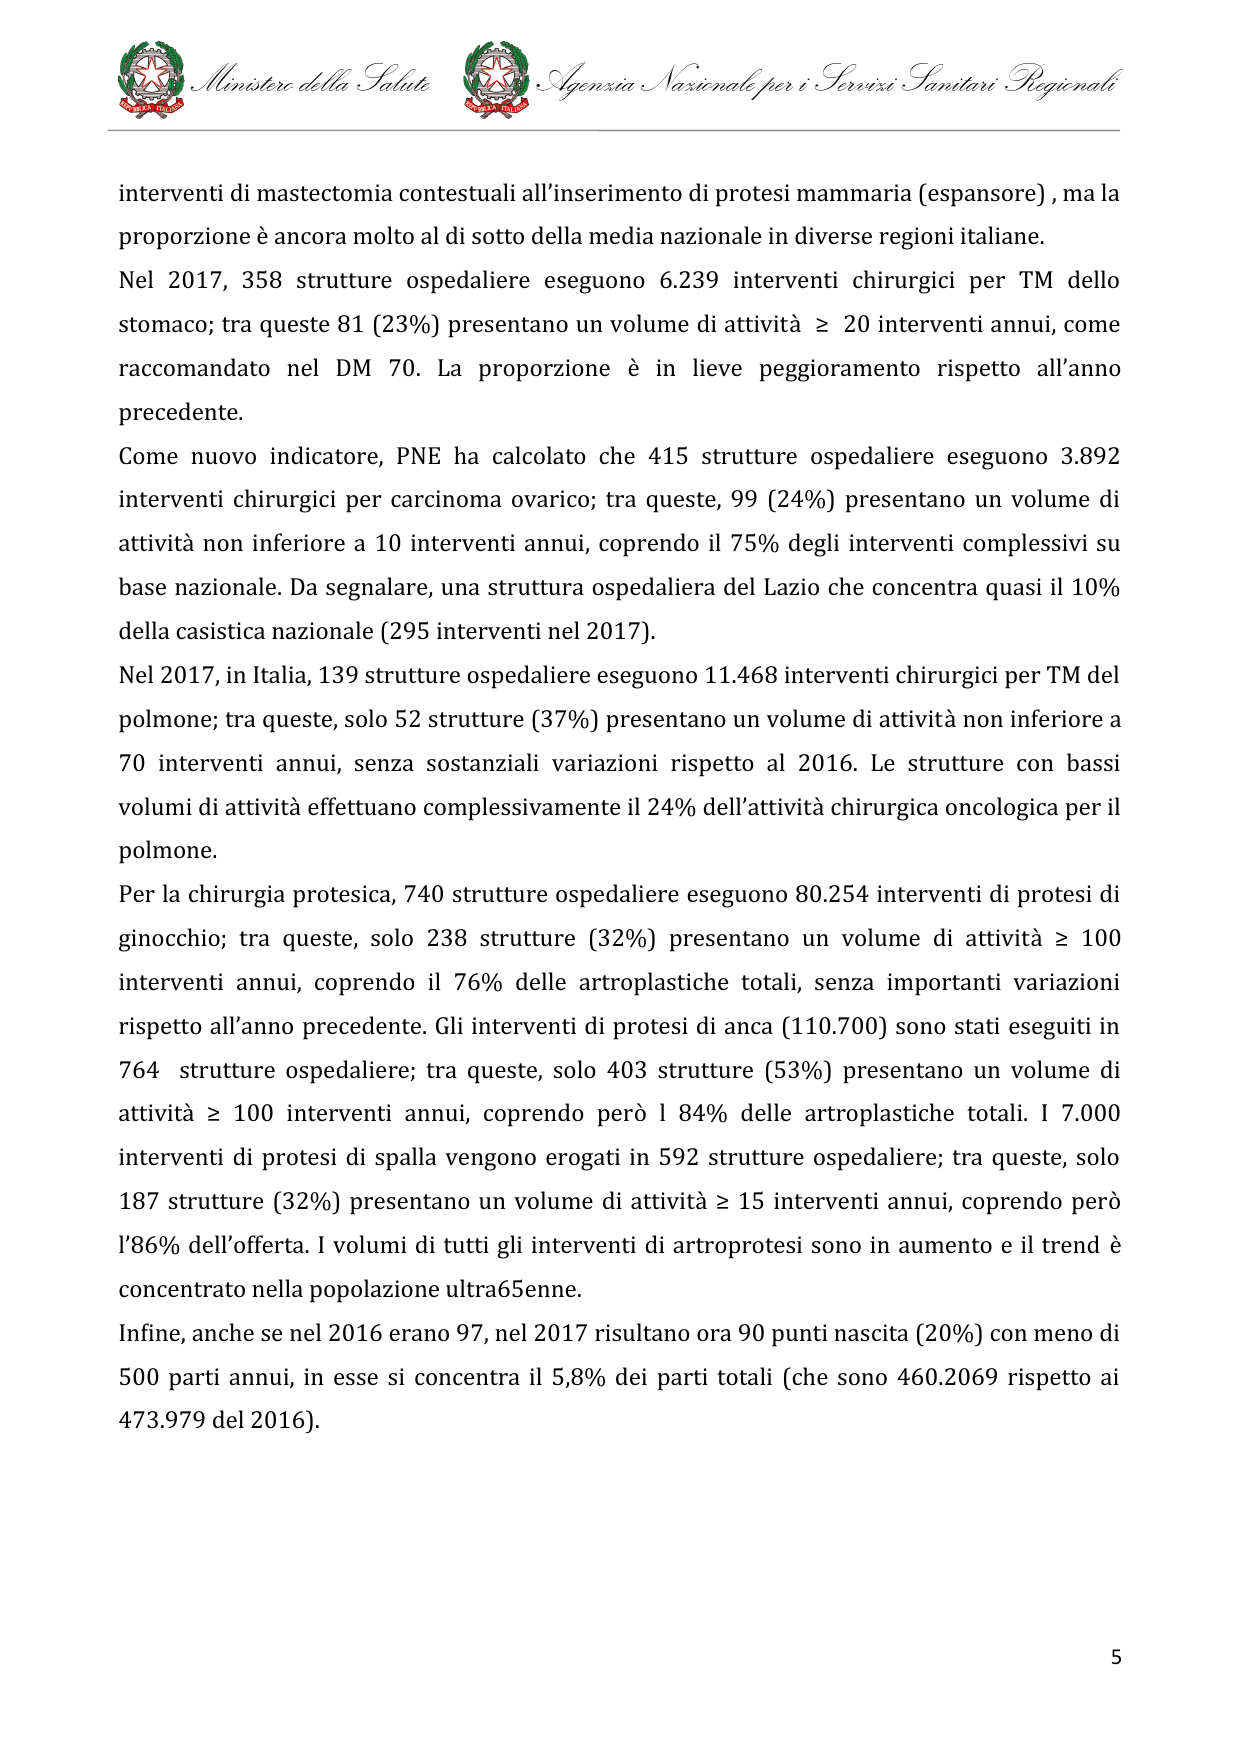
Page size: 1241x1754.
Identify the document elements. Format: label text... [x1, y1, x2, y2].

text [118, 177, 1122, 250]
text Per la chirurgia protesica, 740 strutture ospedaliere eseguono 80.254 interventi di protesi di ginocchio; tra queste, solo 238 strutture (32%) presentano un volume di attività ≥ 100 interventi annui, coprendo il 76% delle artroplastiche totali, senza importanti variazioni rispetto all’anno precedente. Gli interventi di protesi di anca (110.700) sono stati eseguiti in 764 strutture ospedaliere; tra queste, solo 403 strutture (53%) presentano un volume di attività ≥ 100 interventi annui, coprendo però l 84% delle artroplastiche totali. I 7.000 interventi di protesi di spalla vengono erogati in 592 strutture ospedaliere; tra queste, solo 187 strutture (32%) presentano un volume di attività ≥ 15 interventi annui, coprendo però l’86% dell’offerta. I volumi di tutti gli interventi di artroprotesi sono in aumento e il trend è concentrato nella popolazione ultra65enne. [118, 879, 1122, 1303]
text Nel 2017, in Italia, 139 strutture ospedaliere eseguono 11.468 interventi chirurgici per TM del polmone; tra queste, solo 52 strutture (37%) presentano un volume di attività non inferiore a 70 interventi annui, senza sostanziali variazioni rispetto al 2016. Le strutture con bassi volumi di attività effettuano complessivamente il 24% dell’attività chirurgica oncologica per il polmone. [118, 659, 1122, 864]
text Infine, anche se nel 2016 erano 97, nel 2017 risultano ora 90 punti nascita (20%) con meno di 500 parti annui, in esse si concentra il 5,8% dei parti totali (che sono 460.2069 rispetto ai 473.979 del 2016). [118, 1317, 1122, 1434]
text Nel 2017, 358 strutture ospedaliere eseguono 6.239 interventi chirurgici per TM dello stomaco; tra queste 81 (23%) presentano un volume di attività ≥ 20 interventi annui, come raccomandato nel DM 70. La proporzione è in lieve peggioramento rispetto all’anno precedente. [118, 265, 1122, 426]
text Come nuovo indicatore, PNE ha calcolato che 415 strutture ospedaliere eseguono 3.892 interventi chirurgici per carcinoma ovarico; tra queste, 99 (24%) presentano un volume di attività non inferiore a 10 interventi annui, coprendo il 75% degli interventi complessivi su base nazionale. Da segnalare, una struttura ospedaliera del Lazio che concentra quasi il 10% della casistica nazionale (295 interventi nel 2017). [118, 440, 1122, 645]
picture [118, 41, 1123, 119]
